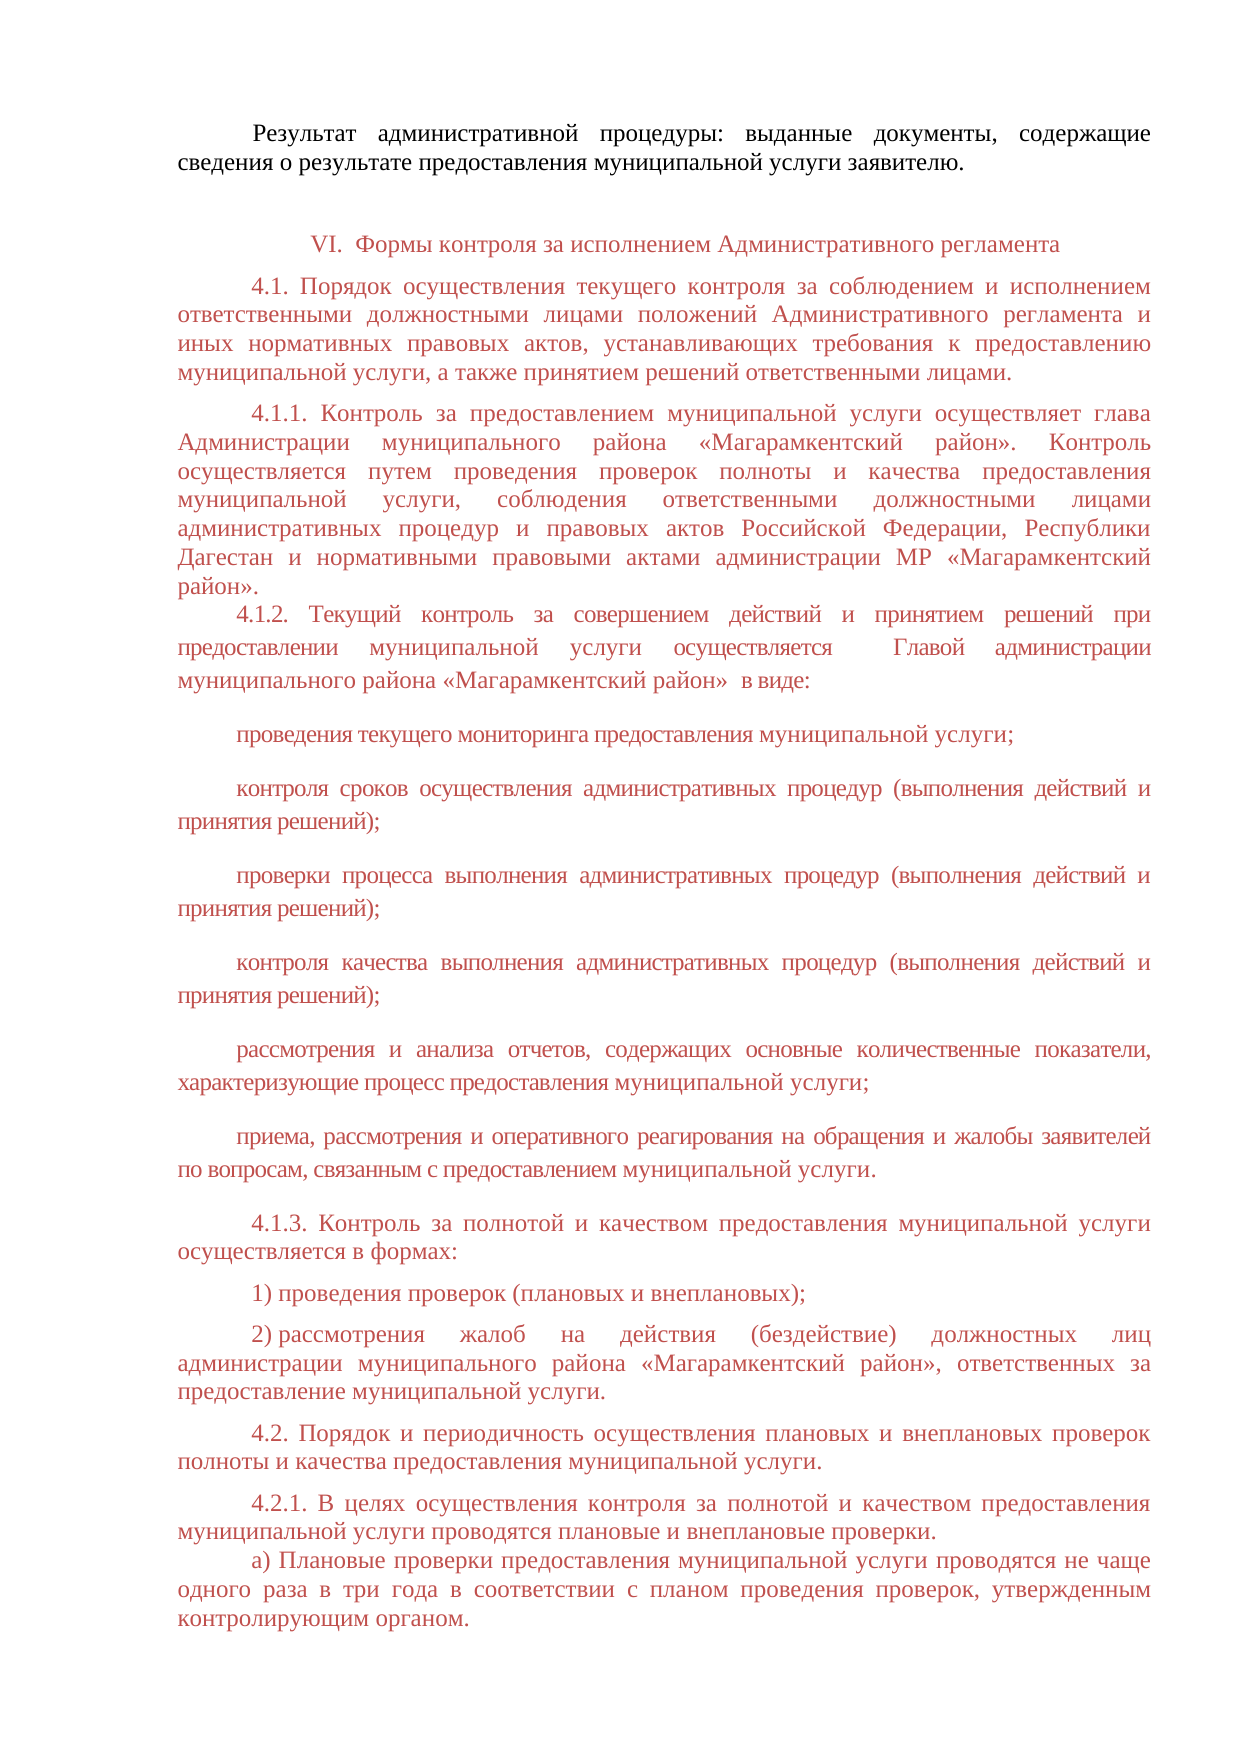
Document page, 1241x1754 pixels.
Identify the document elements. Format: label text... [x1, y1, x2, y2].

text проверки процесса выполнения административных процедур (выполнения действий и принятия решений); [177, 860, 1152, 922]
title 1) проведения проверок (плановых и внеплановых); [177, 1278, 1152, 1306]
list а) Плановые проверки предоставления муниципальной услуги проводятся не чаще одного раза в три года в соответствии с планом проведения проверок, утвержденным контролирующим органом. [177, 1545, 1152, 1631]
text рассмотрения и анализа отчетов, содержащих основные количественные показатели, характеризующие процесс предоставления муниципальной услуги; [177, 1034, 1152, 1096]
text приема, рассмотрения и оперативного реагирования на обращения и жалобы заявителей по вопросам, связанным с предоставлением муниципальной услуги. [177, 1121, 1152, 1182]
title 4.1.3. Контроль за полнотой и качеством предоставления муниципальной услуги осуществляется в формах: [177, 1208, 1152, 1265]
title 4.1.1. Контроль за предоставлением муниципальной услуги осуществляет глава Администрации муниципального района «Магарамкентский район». Контроль осуществляется путем проведения проверок полноты и качества предоставления муниципальной услуги, соблюдения ответственными должностными лицами административных процедур и правовых актов Российской Федерации, Республики Дагестан и нормативными правовыми актами администрации МР «Магарамкентский район». [177, 398, 1152, 599]
text контроля качества выполнения административных процедур (выполнения действий и принятия решений); [177, 947, 1152, 1009]
title 4.2. Порядок и периодичность осуществления плановых и внеплановых проверок полноты и качества предоставления муниципальной услуги. [177, 1418, 1152, 1475]
text проведения текущего мониторинга предоставления муниципальной услуги; [177, 719, 1152, 748]
title 4.2.1. В целях осуществления контроля за полнотой и качеством предоставления муниципальной услуги проводятся плановые и внеплановые проверки. [177, 1488, 1152, 1545]
text 4.1.2. Текущий контроль за совершением действий и принятием решений при предоставлении муниципальной услуги осуществляется Главой администрации муниципального района «Магарамкентский район» в виде: [177, 599, 1152, 694]
title VI. Формы контроля за исполнением Административного регламента [177, 229, 1152, 258]
title 4.1. Порядок осуществления текущего контроля за соблюдением и исполнением ответственными должностными лицами положений Административного регламента и иных нормативных правовых актов, устанавливающих требования к предоставлению муниципальной услуги, а также принятием решений ответственными лицами. [177, 271, 1152, 386]
text контроля сроков осуществления административных процедур (выполнения действий и принятия решений); [177, 773, 1152, 835]
title 2) рассмотрения жалоб на действия (бездействие) должностных лиц администрации муниципального района «Магарамкентский район», ответственных за предоставление муниципальной услуги. [177, 1319, 1152, 1405]
text Результат административной процедуры: выданные документы, содержащие сведения о результате предоставления муниципальной услуги заявителю. [177, 118, 1152, 176]
